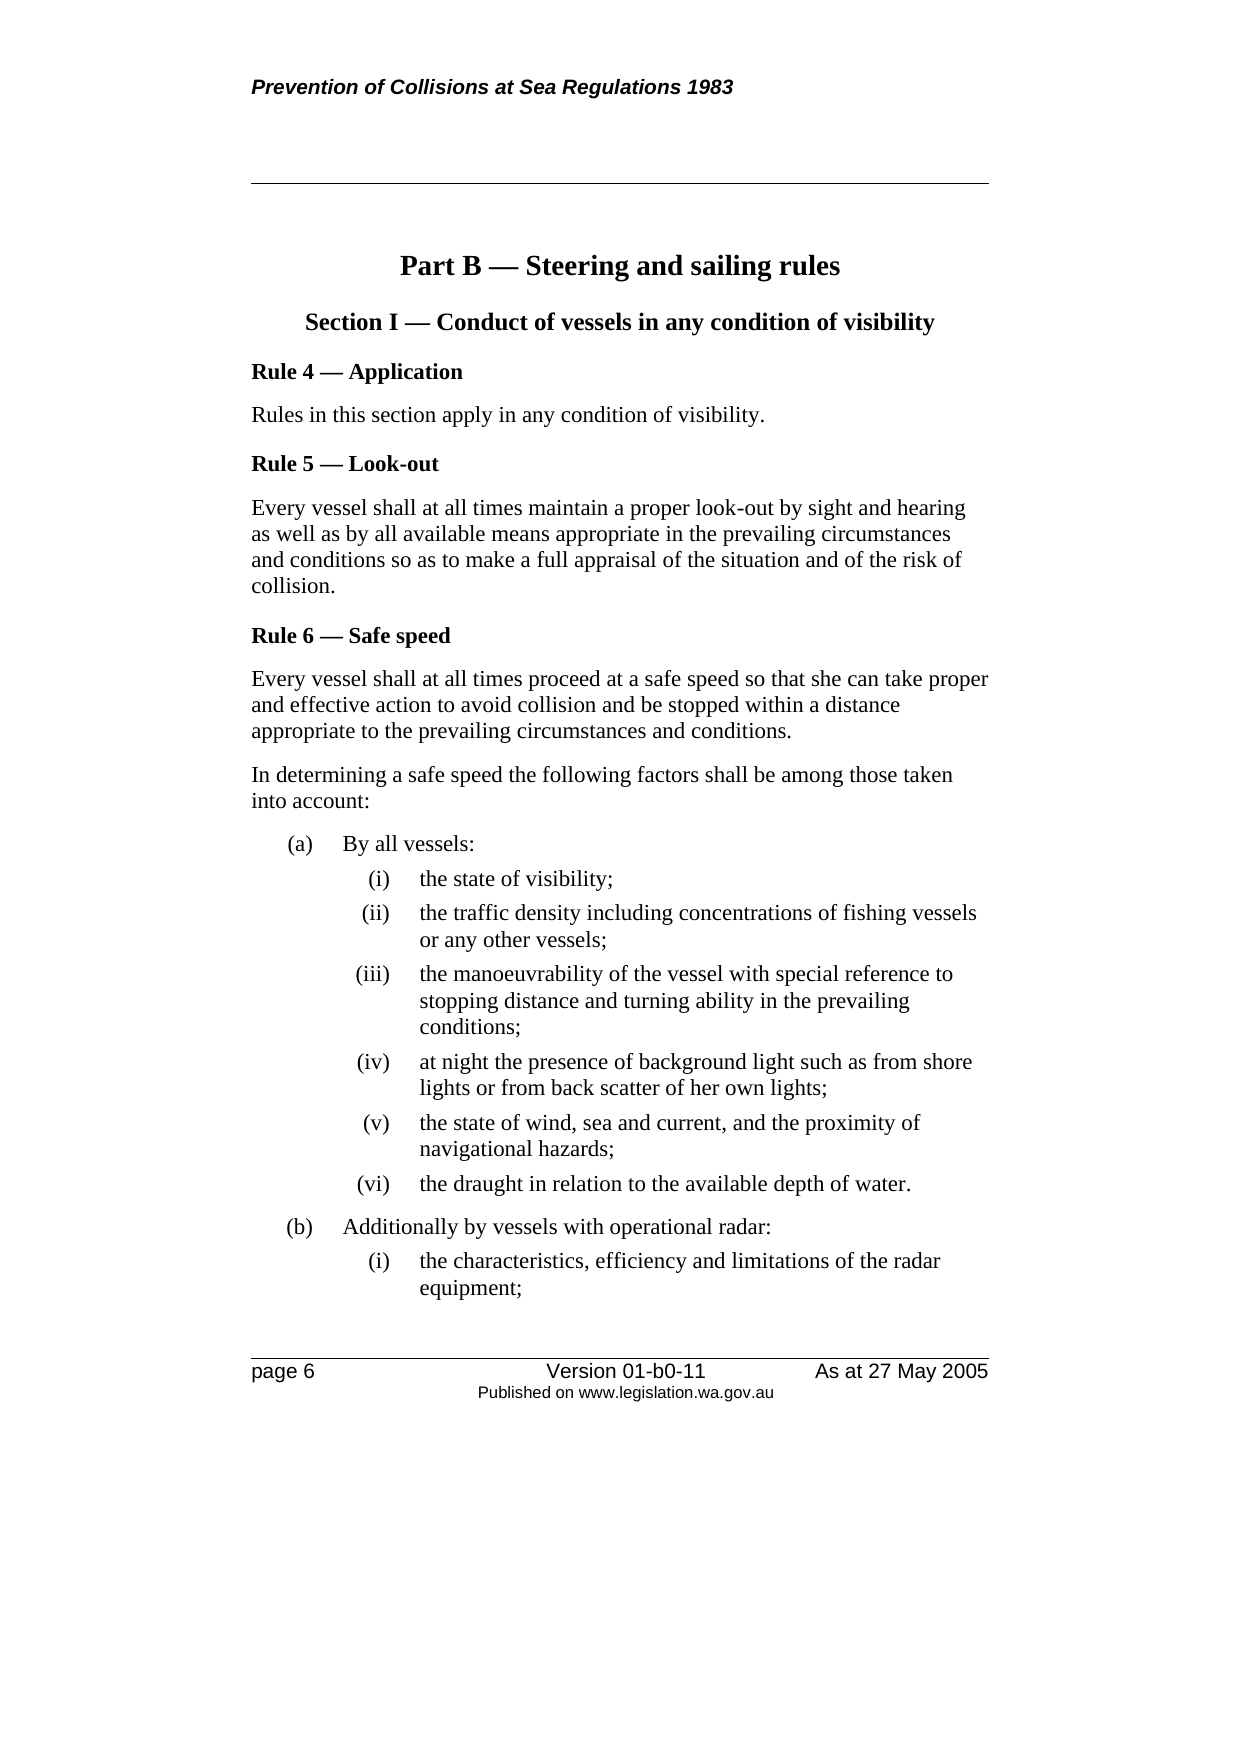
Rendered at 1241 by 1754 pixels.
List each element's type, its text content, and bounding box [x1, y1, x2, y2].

text (b) Additionally by vessels with operational radar: [251, 1213, 989, 1239]
text (iv) at night the presence of background light such as from shore lights or from back scatter of her own lights; [251, 1048, 989, 1101]
text Rules in this section apply in any condition of visibility. [251, 401, 989, 428]
text (a) By all vessels: [251, 830, 989, 856]
subtitle Section I — Conduct of vessels in any condition of visibility [251, 307, 989, 335]
text (v) the state of wind, sea and current, and the proximity of navigational hazards; [251, 1109, 989, 1162]
text (i) the state of visibility; [251, 865, 989, 891]
text (vi) the draught in relation to the available depth of water. [251, 1170, 989, 1196]
subtitle Rule 6 — Safe speed [251, 622, 989, 648]
text (i) the characteristics, efficiency and limitations of the radar equipment; [251, 1248, 989, 1300]
subtitle Rule 5 — Look-out [251, 451, 989, 477]
subtitle Part B — Steering and sailing rules [251, 248, 989, 282]
text Every vessel shall at all times maintain a proper look-out by sight and hearing as well as by all available means appropriate in the prevailing circumstances and conditions so as to make a full appraisal of the situation and of the risk of collision. [251, 493, 989, 599]
text (ii) the traffic density including concentrations of fishing vessels or any other vessels; [251, 899, 989, 952]
text In determining a safe speed the following factors shall be among those taken into account: [251, 761, 989, 813]
text Every vessel shall at all times proceed at a safe speed so that she can take proper and effective action to avoid collision and be stopped within a distance appropriate to the prevailing circumstances and conditions. [251, 665, 989, 744]
subtitle Rule 4 — Application [251, 358, 989, 384]
text (iii) the manoeuvrability of the vessel with special reference to stopping distance and turning ability in the prevailing conditions; [251, 960, 989, 1039]
